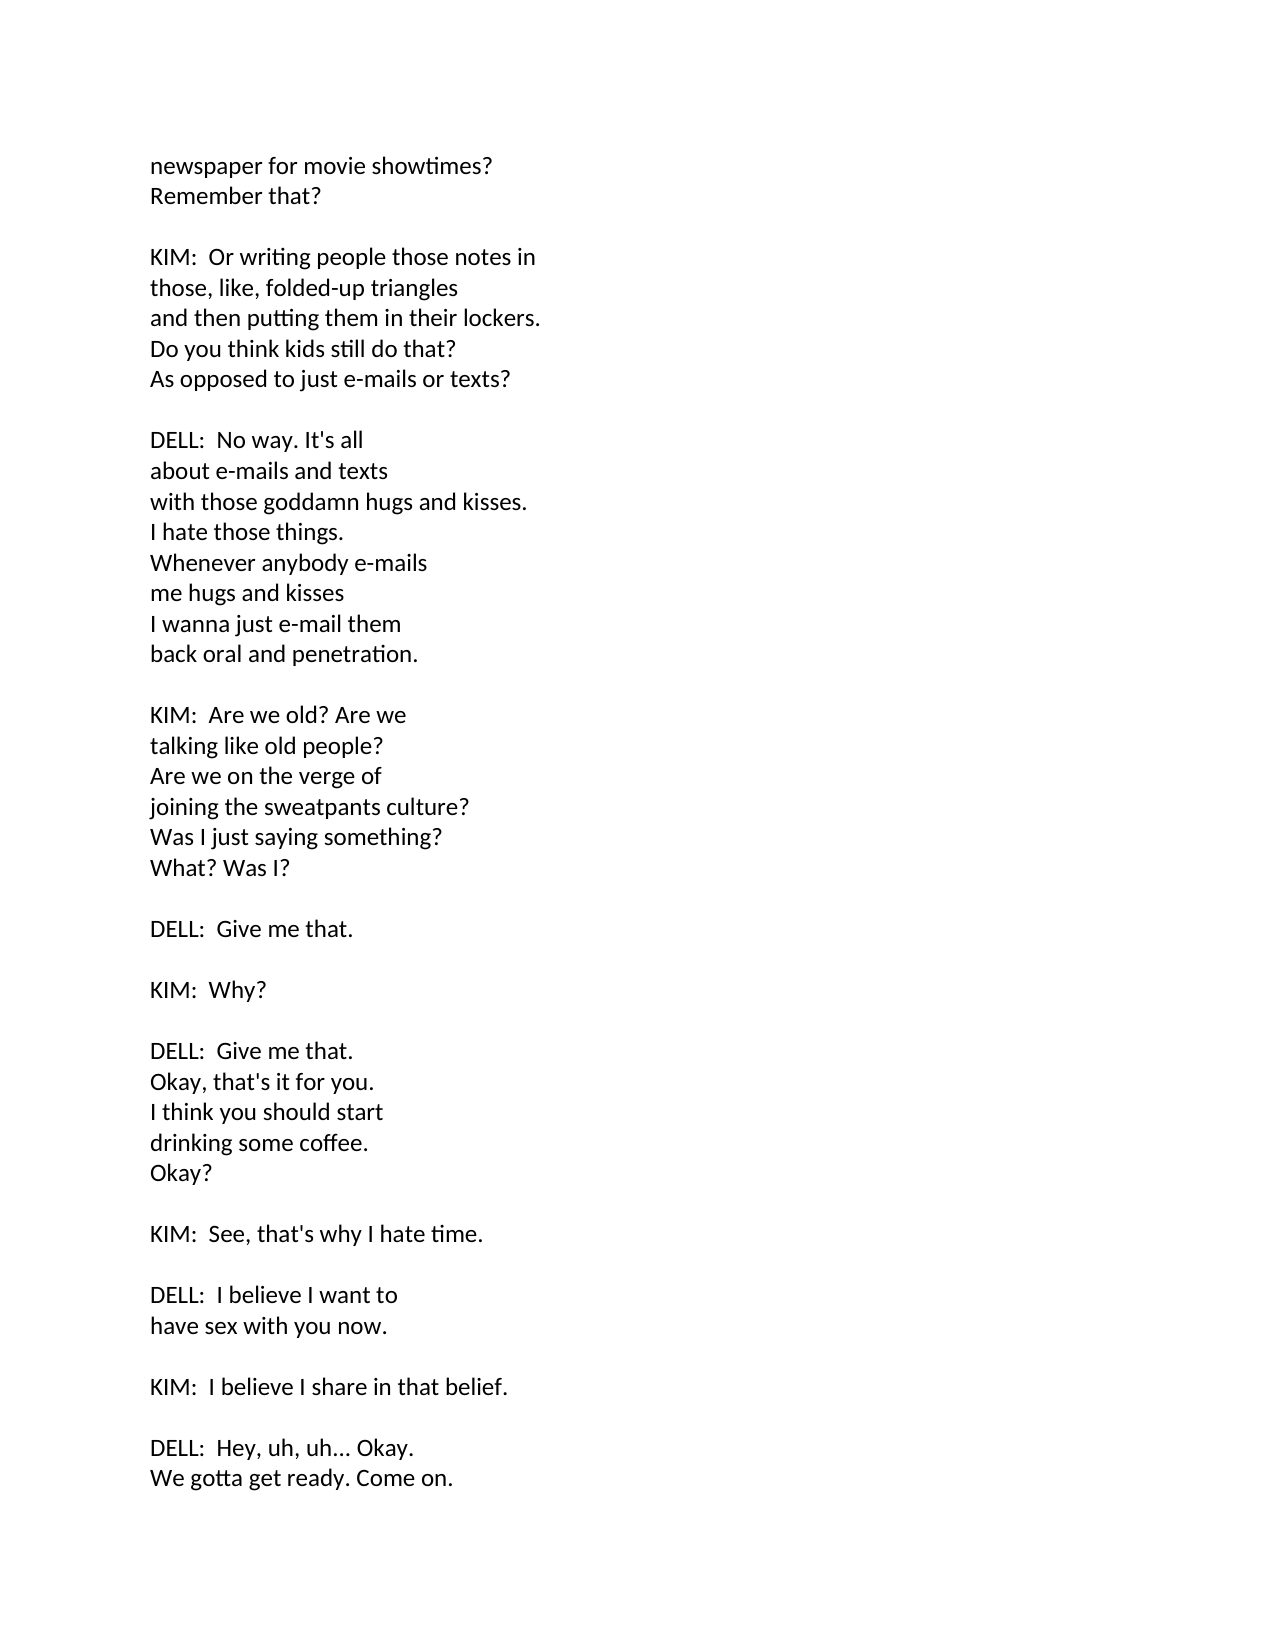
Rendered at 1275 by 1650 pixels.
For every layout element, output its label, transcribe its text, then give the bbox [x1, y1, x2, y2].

text Are we on the verge of [150, 760, 1125, 791]
text I think you should start [150, 1096, 1125, 1127]
text KIM: Or writing people those notes in [150, 242, 1125, 272]
text KIM: See, that's why I hate time. [150, 1218, 1125, 1249]
text KIM: Are we old? Are we [150, 699, 1125, 730]
text I wanna just e-mail them [150, 608, 1125, 638]
text me hugs and kisses [150, 577, 1125, 608]
text What? Was I? [150, 852, 1125, 882]
text joining the sweatpants culture? [150, 791, 1125, 821]
text KIM: Why? [150, 974, 1125, 1004]
text newspaper for movie showtimes? [150, 150, 1125, 181]
text DELL: No way. It's all [150, 425, 1125, 455]
text KIM: I believe I share in that belief. [150, 1371, 1125, 1401]
text Whenever anybody e-mails [150, 547, 1125, 577]
text As opposed to just e-mails or texts? [150, 364, 1125, 394]
text those, like, folded-up triangles [150, 272, 1125, 303]
text Do you think kids still do that? [150, 333, 1125, 364]
text about e-mails and texts [150, 455, 1125, 486]
text back oral and penetration. [150, 638, 1125, 669]
text We gotta get ready. Come on. [150, 1462, 1125, 1493]
text and then putting them in their lockers. [150, 303, 1125, 333]
text have sex with you now. [150, 1310, 1125, 1340]
text talking like old people? [150, 730, 1125, 760]
text DELL: Give me that. [150, 913, 1125, 943]
text DELL: I believe I want to [150, 1279, 1125, 1310]
text DELL: Hey, uh, uh... Okay. [150, 1432, 1125, 1462]
text Okay? [150, 1157, 1125, 1188]
text drinking some coffee. [150, 1127, 1125, 1157]
text Remember that? [150, 181, 1125, 211]
text with those goddamn hugs and kisses. [150, 486, 1125, 516]
text DELL: Give me that. [150, 1035, 1125, 1066]
text I hate those things. [150, 516, 1125, 547]
text Okay, that's it for you. [150, 1066, 1125, 1096]
text Was I just saying something? [150, 821, 1125, 852]
